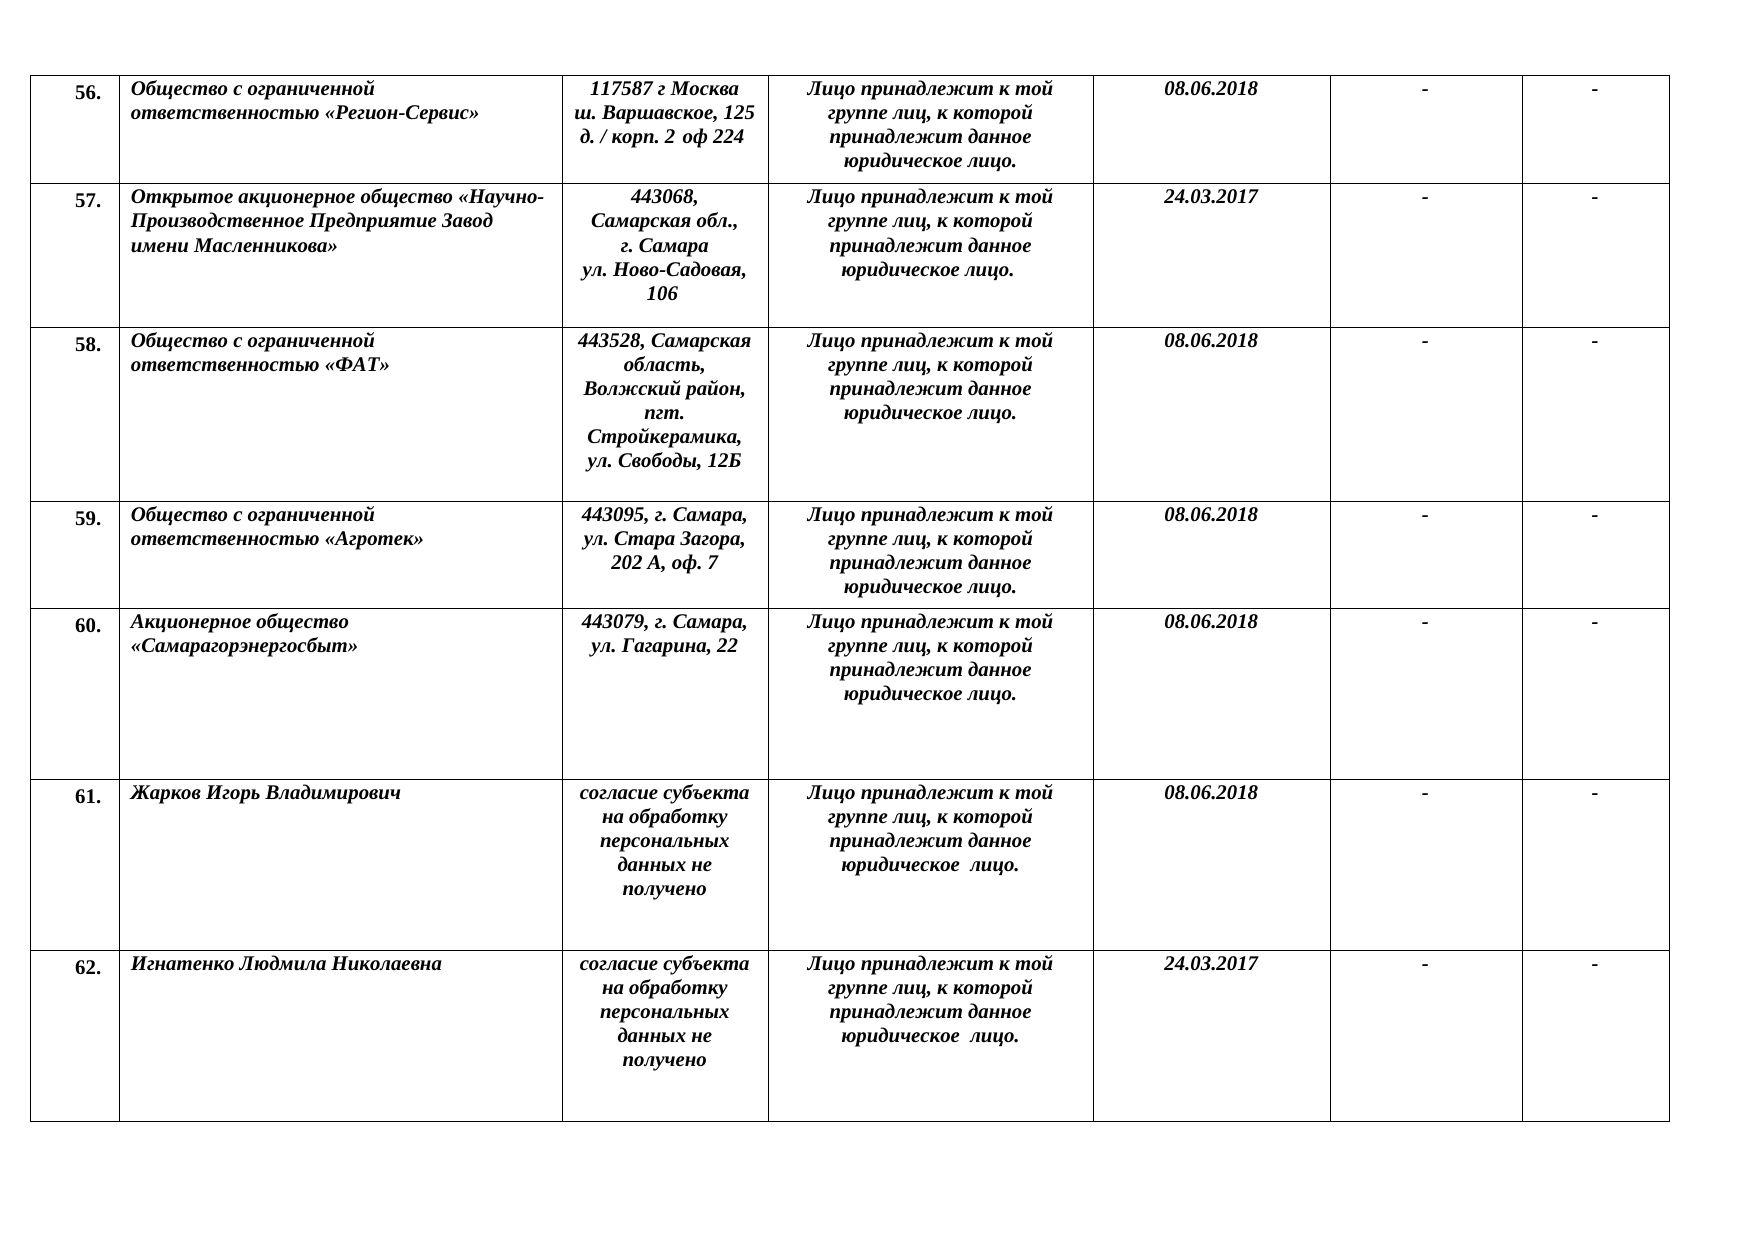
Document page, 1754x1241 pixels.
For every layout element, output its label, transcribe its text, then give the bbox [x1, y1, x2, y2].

table_cell - [1331, 184, 1522, 327]
table_cell 08.06.2018 [1094, 780, 1330, 950]
table_cell [31, 502, 119, 608]
table_cell 443095, г. Самара, ул. Стара Загора, 202 А, оф. 7 [563, 502, 768, 608]
table_cell 08.06.2018 [1094, 609, 1330, 779]
table_cell Общество с ограниченной ответственностью «Регион-Сервис» [120, 76, 562, 183]
table_cell [31, 951, 119, 1121]
table_cell 443079, г. Самара, ул. Гагарина, 22 [563, 609, 768, 779]
table_cell - [1331, 502, 1522, 608]
table_cell 08.06.2018 [1094, 76, 1330, 183]
table_cell [31, 609, 119, 779]
table_cell 443068, Самарская обл., г. Самара ул. Ново-Садовая, 106 [563, 184, 768, 327]
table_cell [769, 76, 1093, 183]
table_cell Лицо принадлежит к той группе лиц, к которой принадлежит данное юридическое лицо. [769, 502, 1093, 608]
table_cell - [1523, 609, 1669, 779]
table_cell 08.06.2018 [1094, 328, 1330, 501]
table_cell 24.03.2017 [1094, 951, 1330, 1121]
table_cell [563, 951, 768, 1121]
table_cell [31, 184, 119, 327]
table_cell Лицо принадлежит к той группе лиц, к которой принадлежит данное юридическое лицо. [769, 184, 1093, 327]
table_cell Лицо принадлежит к той группе лиц, к которой принадлежит данное юридическое лицо. [769, 328, 1093, 501]
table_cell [769, 951, 1093, 1121]
table_cell - [1331, 780, 1522, 950]
table_cell Лицо принадлежит к той группе лиц, к которой принадлежит данное юридическое лицо. [769, 609, 1093, 779]
table_cell [31, 780, 119, 950]
table_cell Лицо принадлежит к той группе лиц, к которой принадлежит данное юридическое лицо. [769, 780, 1093, 950]
table_cell - [1331, 951, 1522, 1121]
table_cell Жарков Игорь Владимирович [120, 780, 562, 950]
table_cell Открытое акционерное общество «Научно-Производственное Предприятие Завод имени Масленникова» [120, 184, 562, 327]
table_cell - [1523, 780, 1669, 950]
table_cell [31, 76, 119, 183]
table_cell [31, 328, 119, 501]
table_cell Акционерное общество «Самарагорэнергосбыт» [120, 609, 562, 779]
table_cell - [1523, 76, 1669, 183]
table_cell - [1523, 502, 1669, 608]
table_cell 443528, Самарская область, Волжский район, пгт. Стройкерамика, ул. Свободы, 12Б [563, 328, 768, 501]
table_cell 08.06.2018 [1094, 502, 1330, 608]
table_cell - [1331, 609, 1522, 779]
table_cell 24.03.2017 [1094, 184, 1330, 327]
table_cell - [1331, 328, 1522, 501]
table_cell - [1331, 76, 1522, 183]
table_cell Общество с ограниченной ответственностью «Агротек» [120, 502, 562, 608]
table_cell согласие субъекта на обработку персональных данных не получено [563, 780, 768, 950]
table_cell - [1523, 328, 1669, 501]
table_cell - [1523, 951, 1669, 1121]
table_cell Общество с ограниченной ответственностью «ФАТ» [120, 328, 562, 501]
table_cell 117587 г Москва ш. Варшавское, 125 д. / корп. 2 оф 224 [563, 76, 768, 183]
table_cell Игнатенко Людмила Николаевна [120, 951, 562, 1121]
table_cell - [1523, 184, 1669, 327]
